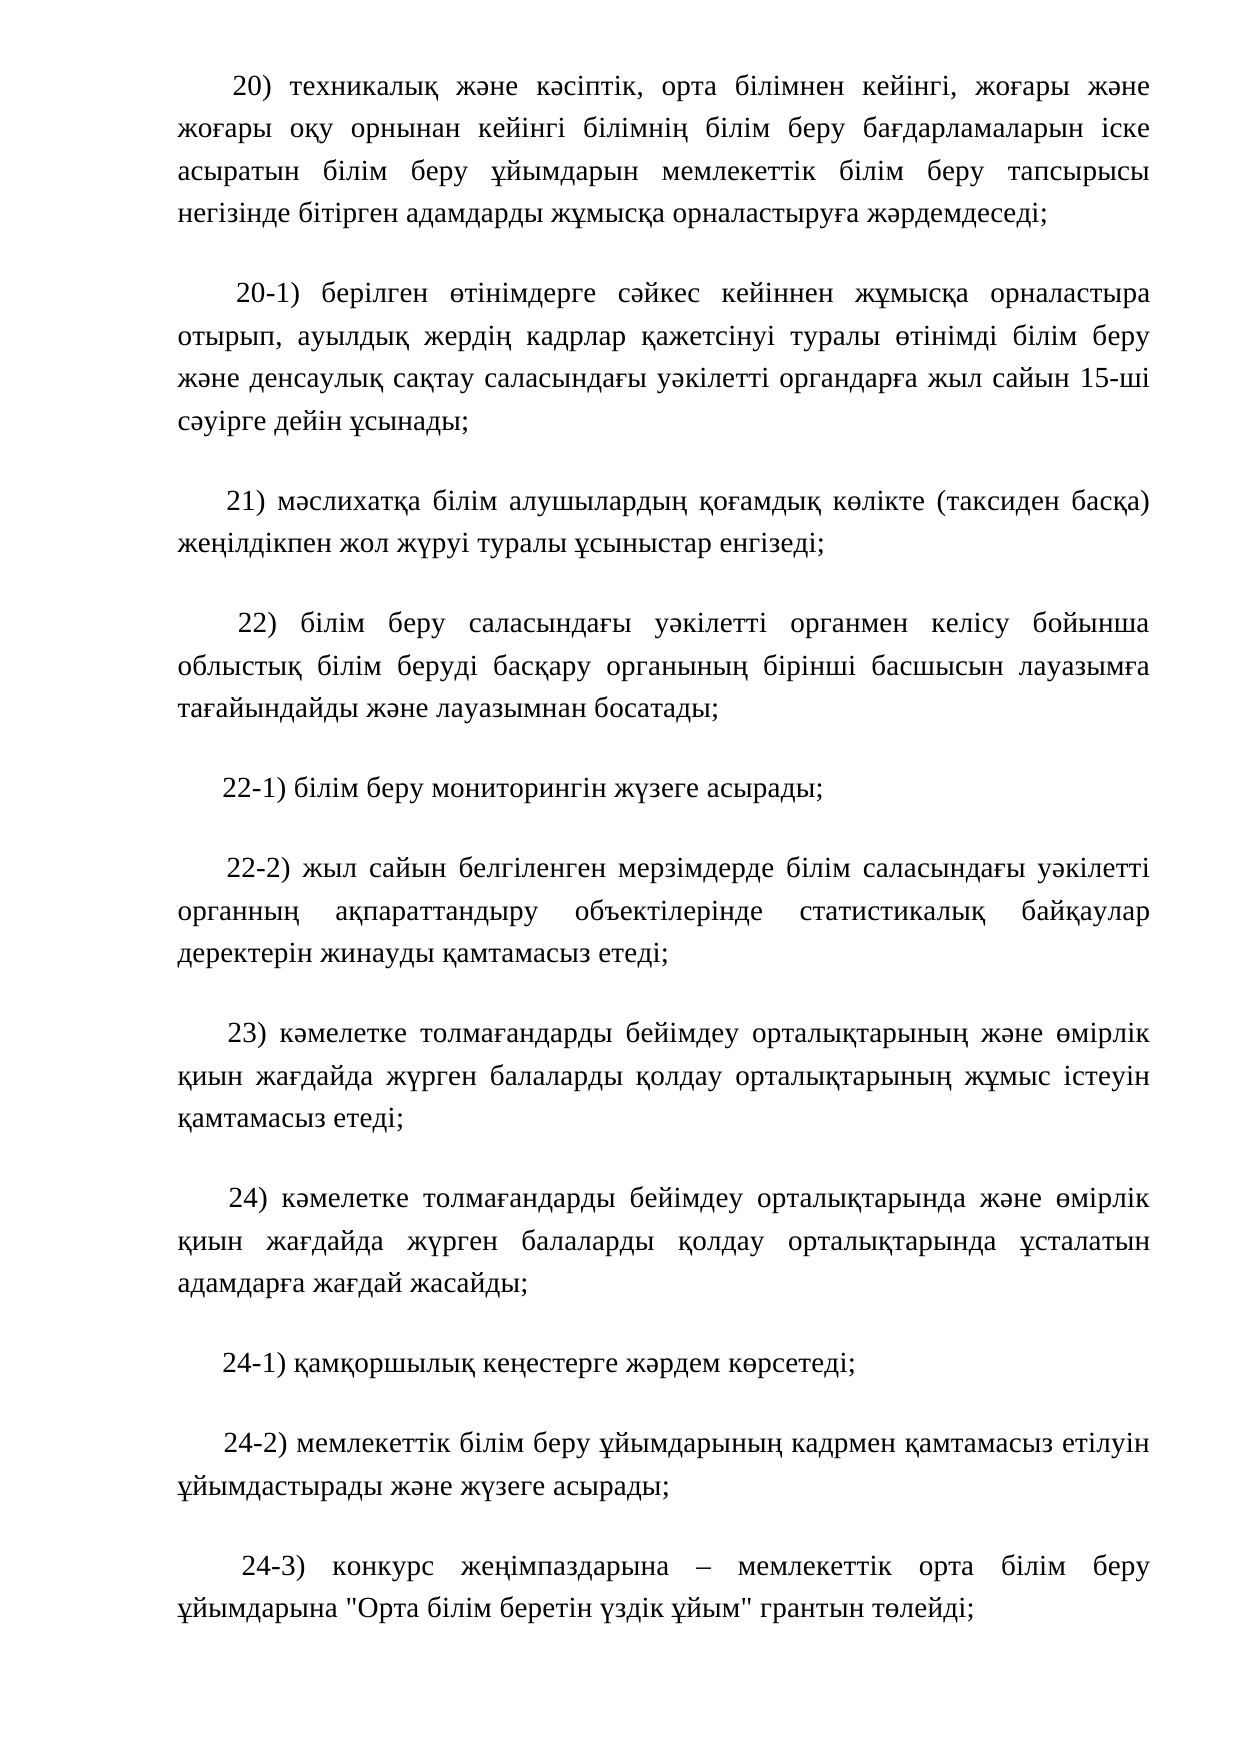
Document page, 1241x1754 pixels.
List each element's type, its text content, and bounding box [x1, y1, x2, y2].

text 24) кәмелетке толмағандарды бейімдеу орталықтарында және өмірлік қиын жағдайда жүрген балаларды қолдау орталықтарында ұсталатын адамдарға жағдай жасайды; [177, 1172, 1152, 1299]
text 21) мәслихатқа білім алушылардың қоғамдық көлікте (таксиден басқа) жеңілдікпен жол жүруі туралы ұсыныстар енгізеді; [177, 474, 1152, 559]
text 20) техникалық және кәсіптік, орта білімнен кейінгі, жоғары және жоғары оқу орнынан кейінгі білімнің білім беру бағдарламаларын іске асыратын білім беру ұйымдарын мемлекеттік білім беру тапсырысы негізінде бітірген адамдарды жұмысқа орналастыруға жәрдемдеседі; [177, 59, 1152, 229]
text 22-1) білім беру мониторингін жүзеге асырады; [177, 762, 1152, 804]
text 24-1) қамқоршылық кеңестерге жәрдем көрсетеді; [177, 1337, 1152, 1379]
text 24-3) конкурс жеңімпаздарына – мемлекеттік орта білім беру ұйымдарына "Орта білім беретін үздік ұйым" грантын төлейді; [177, 1539, 1152, 1624]
text 20-1) берілген өтінімдерге сәйкес кейіннен жұмысқа орналастыра отырып, ауылдық жердің кадрлар қажетсінуі туралы өтінімді білім беру және денсаулық сақтау саласындағы уәкілетті органдарға жыл сайын 15-ші сәуірге дейін ұсынады; [177, 267, 1152, 437]
text 22-2) жыл сайын белгіленген мерзімдерде білім саласындағы уәкілетті органның ақпараттандыру объектілерінде статистикалық байқаулар деректерін жинауды қамтамасыз етеді; [177, 842, 1152, 969]
text 22) білім беру саласындағы уәкілетті органмен келісу бойынша облыстық білім беруді басқару органының бірінші басшысын лауазымға тағайындайды және лауазымнан босатады; [177, 597, 1152, 724]
text 23) кәмелетке толмағандарды бейімдеу орталықтарының және өмірлік қиын жағдайда жүрген балаларды қолдау орталықтарының жұмыс істеуін қамтамасыз етеді; [177, 1007, 1152, 1134]
text 24-2) мемлекеттік білім беру ұйымдарының кадрмен қамтамасыз етілуін ұйымдастырады және жүзеге асырады; [177, 1417, 1152, 1502]
